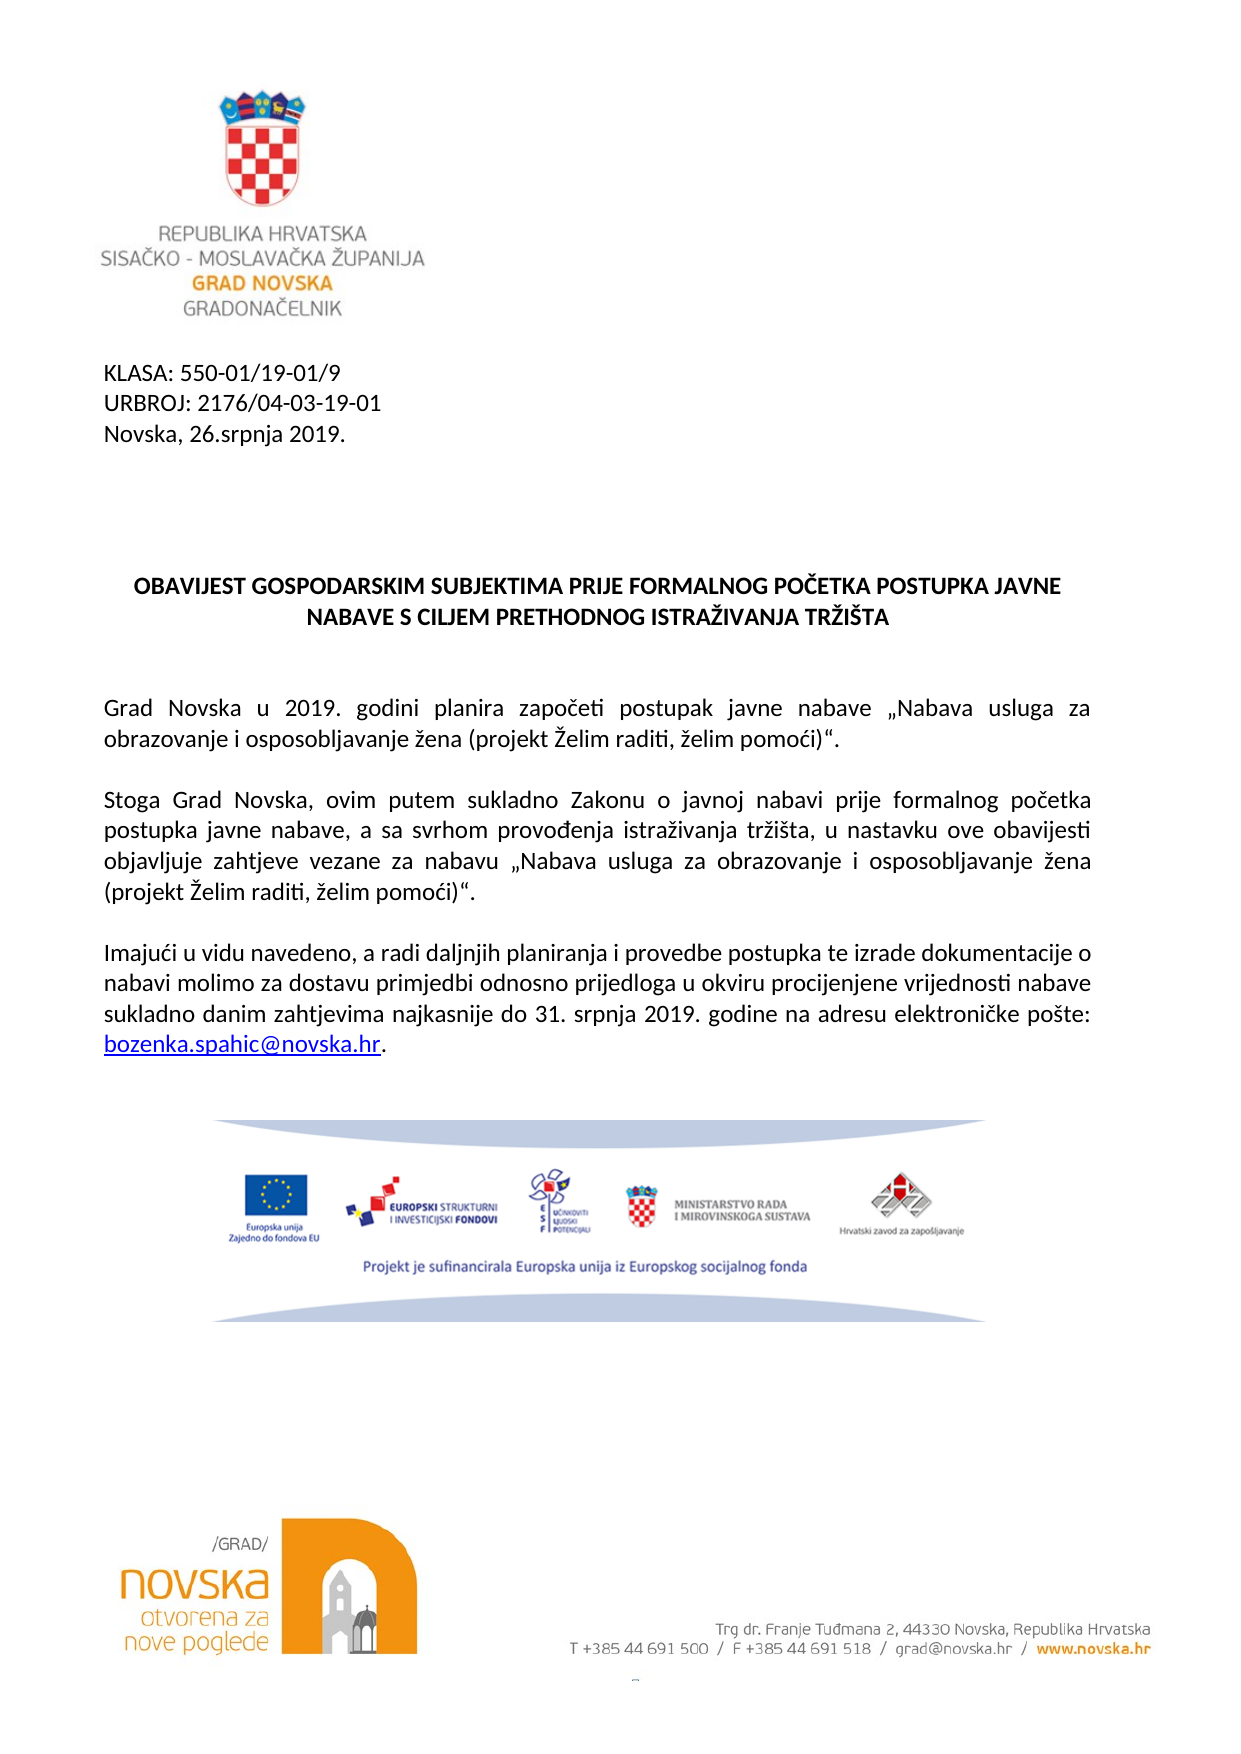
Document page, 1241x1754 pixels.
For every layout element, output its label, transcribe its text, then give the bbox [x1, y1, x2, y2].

text Grad Novska u 2019. godini planira započeti postupak javne nabave „Nabava usluga za obrazovanje i osposobljavanje žena (projekt Želim raditi, želim pomoći)“. [103, 693, 1093, 754]
picture [59, 73, 467, 329]
text KLASA: 550-01/19-01/9 [103, 357, 1093, 387]
text Imajući u vidu navedeno, a radi daljnjih planiranja i provedbe postupka te izrade dokumentacije o nabavi molimo za dostavu primjedbi odnosno prijedloga u okviru procijenjene vrijednosti nabave sukladno danim zahtjevima najkasnije do 31. srpnja 2019. godine na adresu elektroničke pošte: bozenka.spahic@novska.hr. [103, 937, 1093, 1059]
text OBAVIJEST GOSPODARSKIM SUBJEKTIMA PRIJE FORMALNOG POČETKA POSTUPKA JAVNE NABAVE S CILJEM PRETHODNOG ISTRAŽIVANJA TRŽIŠTA [103, 571, 1093, 632]
text Stoga Grad Novska, ovim putem sukladno Zakonu o javnoj nabavi prije formalnog početka postupka javne nabave, a sa svrhom provođenja istraživanja tržišta, u nastavku ove obavijesti objavljuje zahtjeve vezane za nabavu „Nabava usluga za obrazovanje i osposobljavanje žena (projekt Želim raditi, želim pomoći)“. [103, 784, 1093, 906]
picture [103, 1460, 1166, 1681]
text Novska, 26.srpnja 2019. [103, 418, 1093, 448]
text URBROJ: 2176/04-03-19-01 [103, 387, 1093, 418]
picture [210, 1120, 986, 1322]
